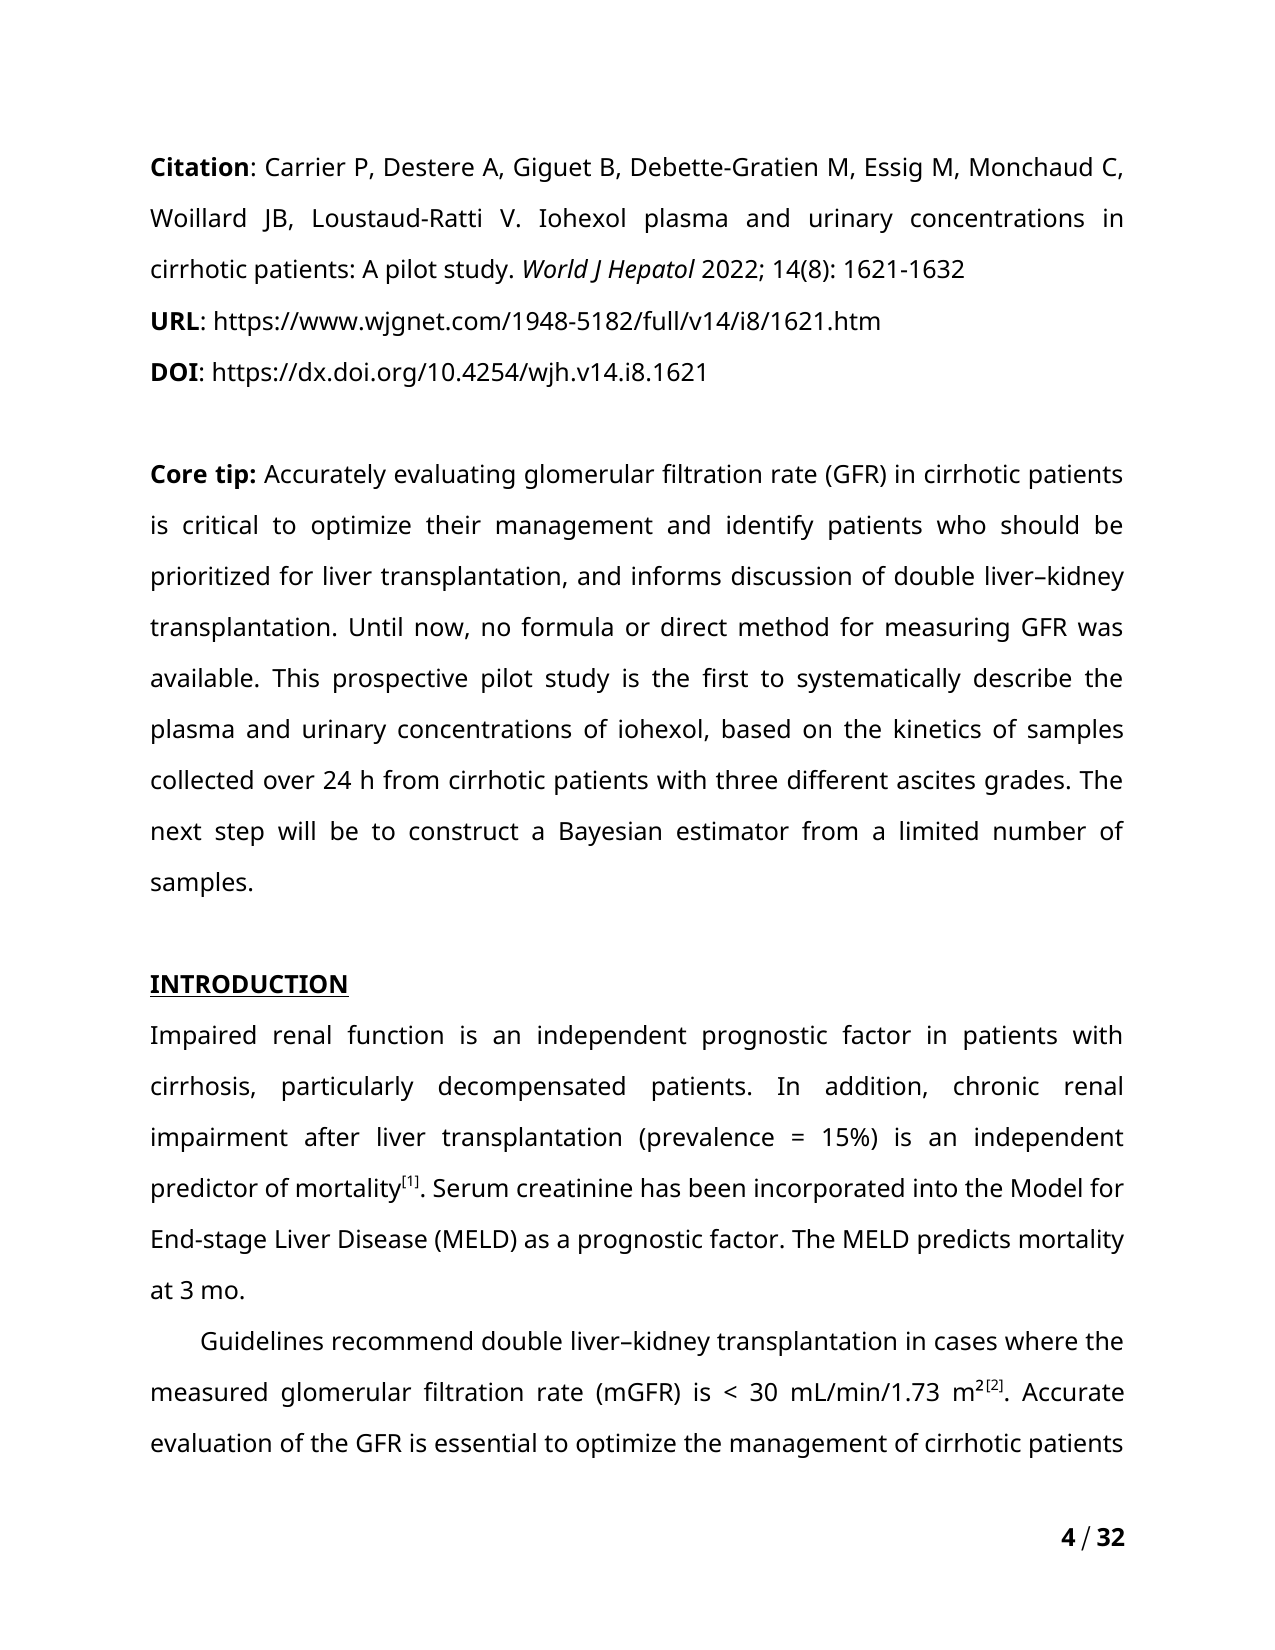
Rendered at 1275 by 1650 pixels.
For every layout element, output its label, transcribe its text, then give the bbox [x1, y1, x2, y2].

text Impaired renal function is an independent prognostic factor in patients with cirrhosis, particularly decompensated patients. In addition, chronic renal impairment after liver transplantation (prevalence = 15%) is an independent predictor of mortality[1]. Serum creatinine has been incorporated into the Model for End-stage Liver Disease (MELD) as a prognostic factor. The MELD predicts mortality at 3 mo. [150, 1018, 1125, 1307]
text INTRODUCTION [150, 967, 1125, 1001]
text URL: https://www.wjgnet.com/1948-5182/full/v14/i8/1621.htm [150, 303, 1125, 337]
text Citation: Carrier P, Destere A, Giguet B, Debette-Gratien M, Essig M, Monchaud C, Woillard JB, Loustaud-Ratti V. Iohexol plasma and urinary concentrations in cirrhotic patients: A pilot study. World J Hepatol 2022; 14(8): 1621-1632 [150, 150, 1125, 286]
text Core tip: Accurately evaluating glomerular filtration rate (GFR) in cirrhotic patients is critical to optimize their management and identify patients who should be prioritized for liver transplantation, and informs discussion of double liver–kidney transplantation. Until now, no formula or direct method for measuring GFR was available. This prospective pilot study is the first to systematically describe the plasma and urinary concentrations of iohexol, based on the kinetics of samples collected over 24 h from cirrhotic patients with three different ascites grades. The next step will be to construct a Bayesian estimator from a limited number of samples. [150, 456, 1125, 899]
text DOI: https://dx.doi.org/10.4254/wjh.v14.i8.1621 [150, 354, 1125, 388]
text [150, 1324, 1125, 1460]
